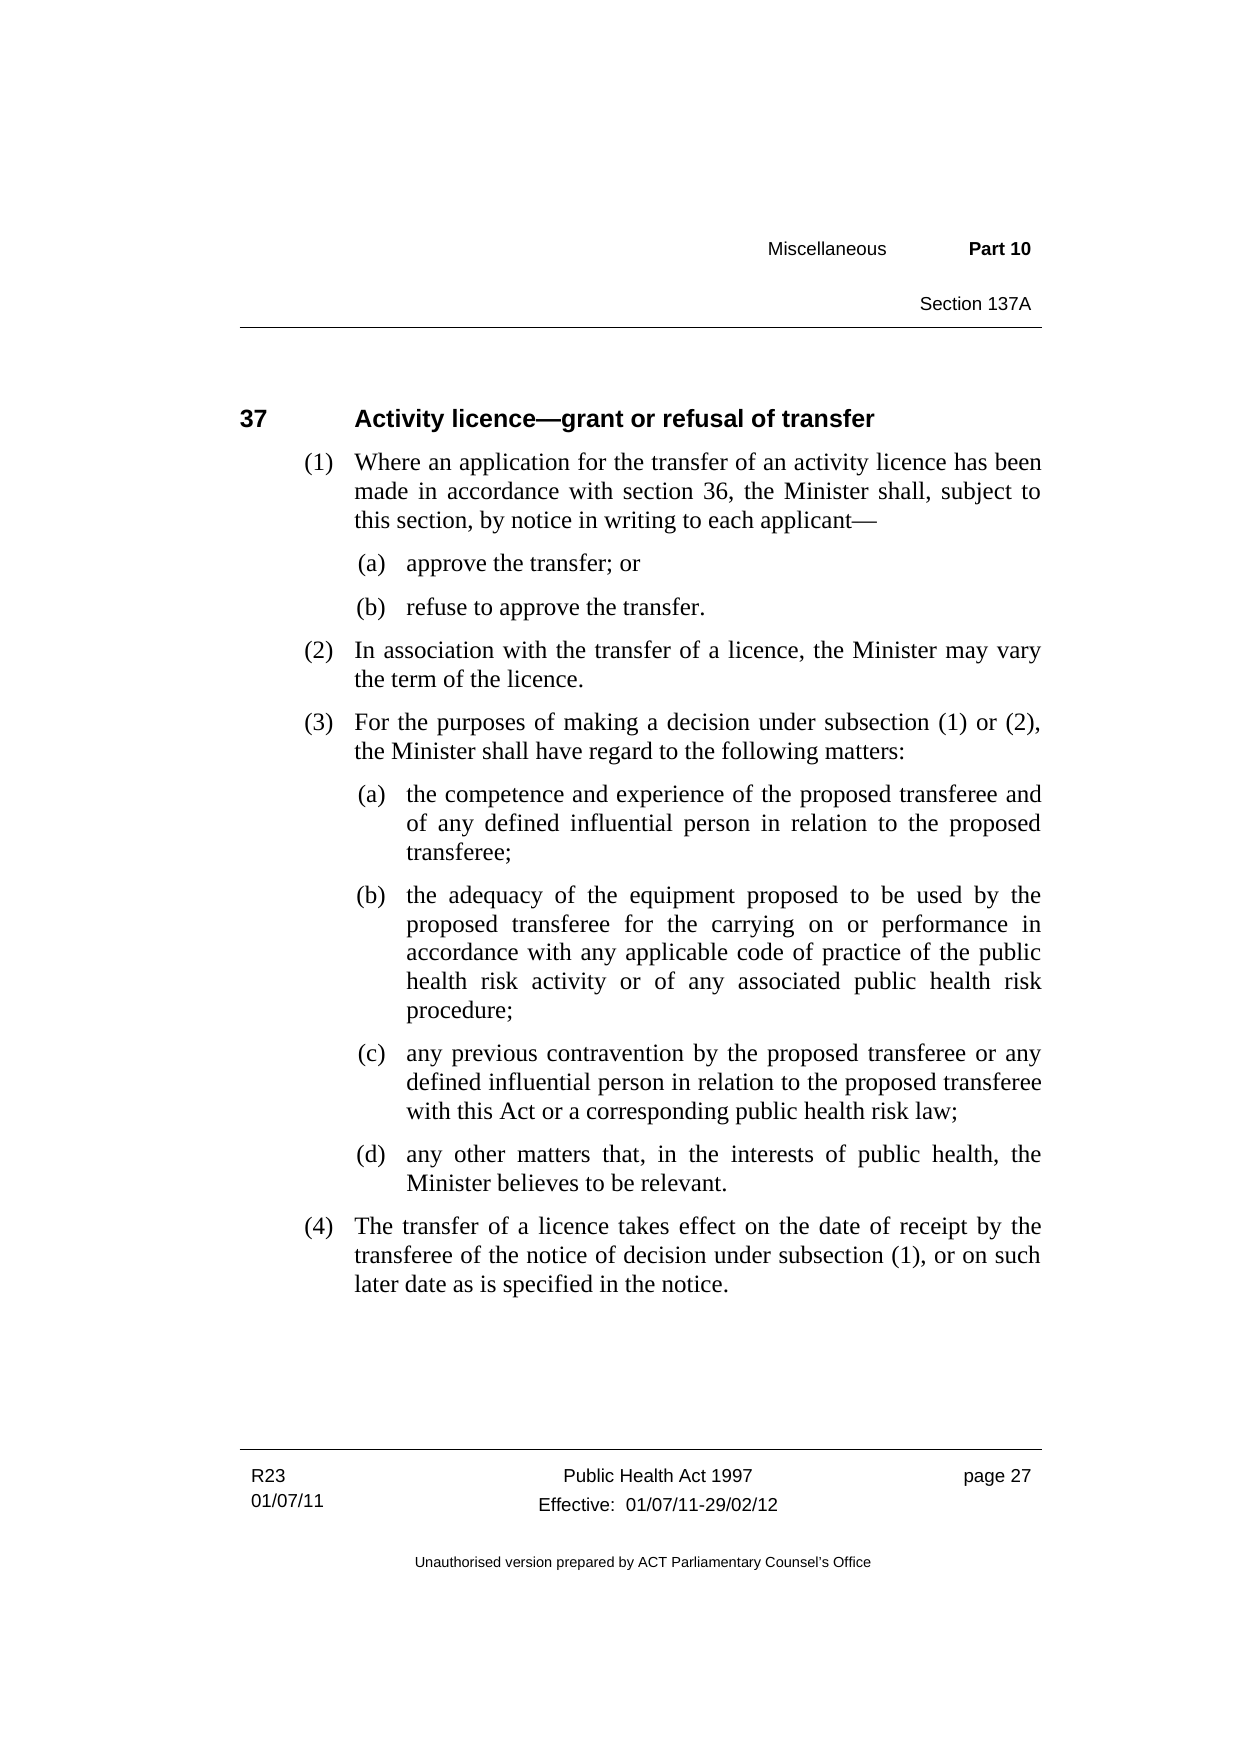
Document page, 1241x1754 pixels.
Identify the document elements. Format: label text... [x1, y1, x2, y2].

text (4) The transfer of a licence takes effect on the date of receipt by the transferee of the notice of decision under subsection (1), or on such later date as is specified in the notice. [239, 1211, 1042, 1297]
text (c) any previous contravention by the proposed transferee or any defined influential person in relation to the proposed transferee with this Act or a corresponding public health risk law; [239, 1038, 1042, 1124]
text (2) In association with the transfer of a licence, the Minister may vary the term of the licence. [239, 635, 1042, 692]
text (a) approve the transfer; or [239, 548, 1042, 577]
text (1) Where an application for the transfer of an activity licence has been made in accordance with section 36, the Minister shall, subject to this section, by notice in writing to each applicant— [239, 447, 1042, 534]
text (d) any other matters that, in the interests of public health, the Minister believes to be relevant. [239, 1139, 1042, 1197]
text 37 Activity licence—grant or refusal of transfer [239, 404, 1042, 433]
text (a) the competence and experience of the proposed transferee and of any defined influential person in relation to the proposed transferee; [239, 779, 1042, 865]
text (3) For the purposes of making a decision under subsection (1) or (2), the Minister shall have regard to the following matters: [239, 707, 1042, 764]
text (b) refuse to approve the transfer. [239, 592, 1042, 620]
text (b) the adequacy of the equipment proposed to be used by the proposed transferee for the carrying on or performance in accordance with any applicable code of practice of the public health risk activity or of any associated public health risk procedure; [239, 880, 1042, 1024]
